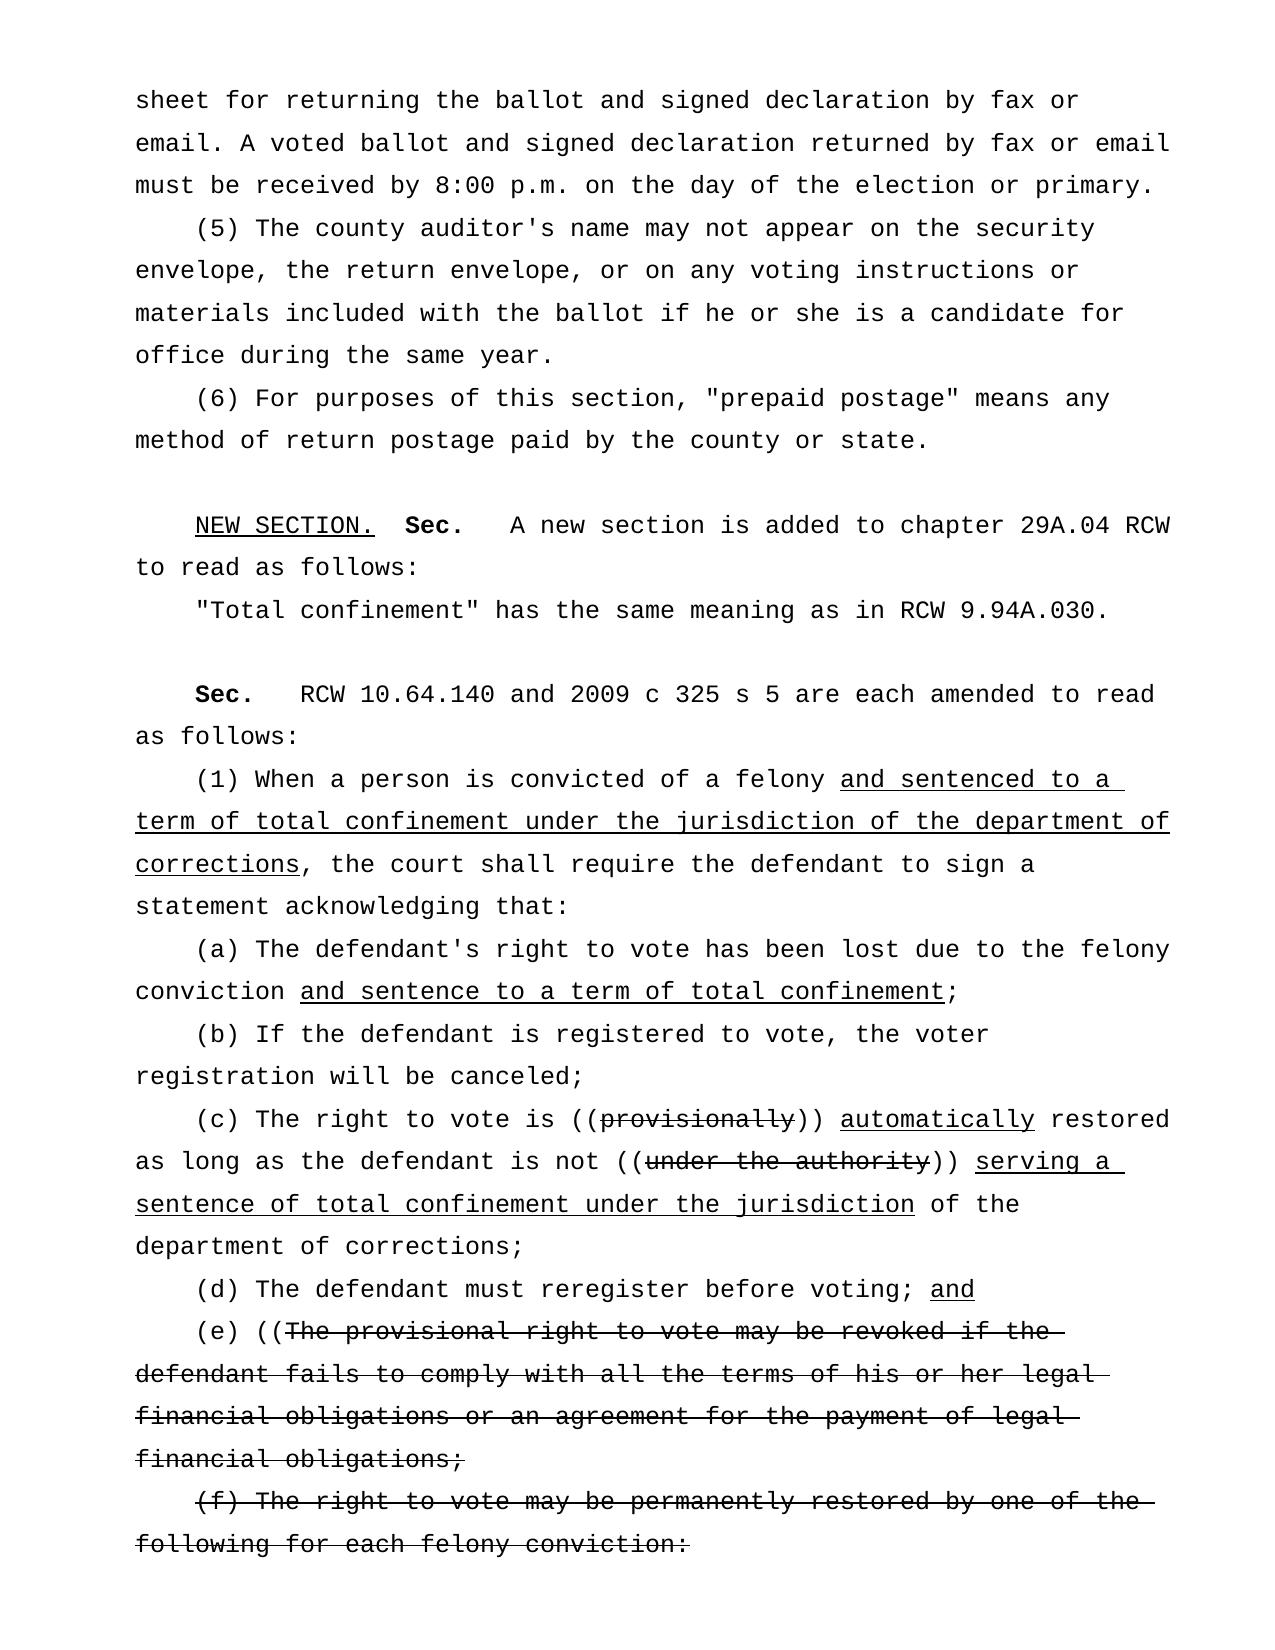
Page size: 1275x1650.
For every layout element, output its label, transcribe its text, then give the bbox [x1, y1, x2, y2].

text (d) The defendant must reregister before voting; and [135, 1263, 1170, 1306]
text NEW SECTION. Sec. A new section is added to chapter 29A.04 RCW to read as follows: [135, 499, 1170, 584]
text (6) For purposes of this section, "prepaid postage" means any method of return postage paid by the county or state. [135, 372, 1170, 457]
text (5) The county auditor's name may not appear on the security envelope, the return envelope, or on any voting instructions or materials included with the ballot if he or she is a candidate for office during the same year. [135, 202, 1170, 372]
text (1) When a person is convicted of a felony and sentenced to a term of total confinement under the jurisdiction of the department of corrections, the court shall require the defendant to sign a statement acknowledging that: [135, 834, 1170, 923]
text (a) The defendant's right to vote has been lost due to the felony conviction and sentence to a term of total confinement; [135, 923, 1170, 1008]
text "Total confinement" has the same meaning as in RCW 9.94A.030. [135, 584, 1170, 627]
text (f) The right to vote may be permanently restored by one of the following for each felony conviction: [135, 1476, 1170, 1561]
text (b) If the defendant is registered to vote, the voter registration will be canceled; [135, 1008, 1170, 1093]
text (1) When a person is convicted of a felony and sentenced to a term of total confinement under the jurisdiction of the department of corrections, the court shall require the defendant to sign a statement acknowledging that: [135, 753, 1170, 832]
text Sec. RCW 10.64.140 and 2009 c 325 s 5 are each amended to read as follows: [135, 668, 1170, 753]
text (e) ((The provisional right to vote may be revoked if the defendant fails to comply with all the terms of his or her legal financial obligations or an agreement for the payment of legal financial obligations; [135, 1306, 1170, 1476]
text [135, 75, 1170, 202]
text (c) The right to vote is ((provisionally)) automatically restored as long as the defendant is not ((under the authority)) serving a sentence of total confinement under the jurisdiction of the department of corrections; [135, 1093, 1170, 1263]
